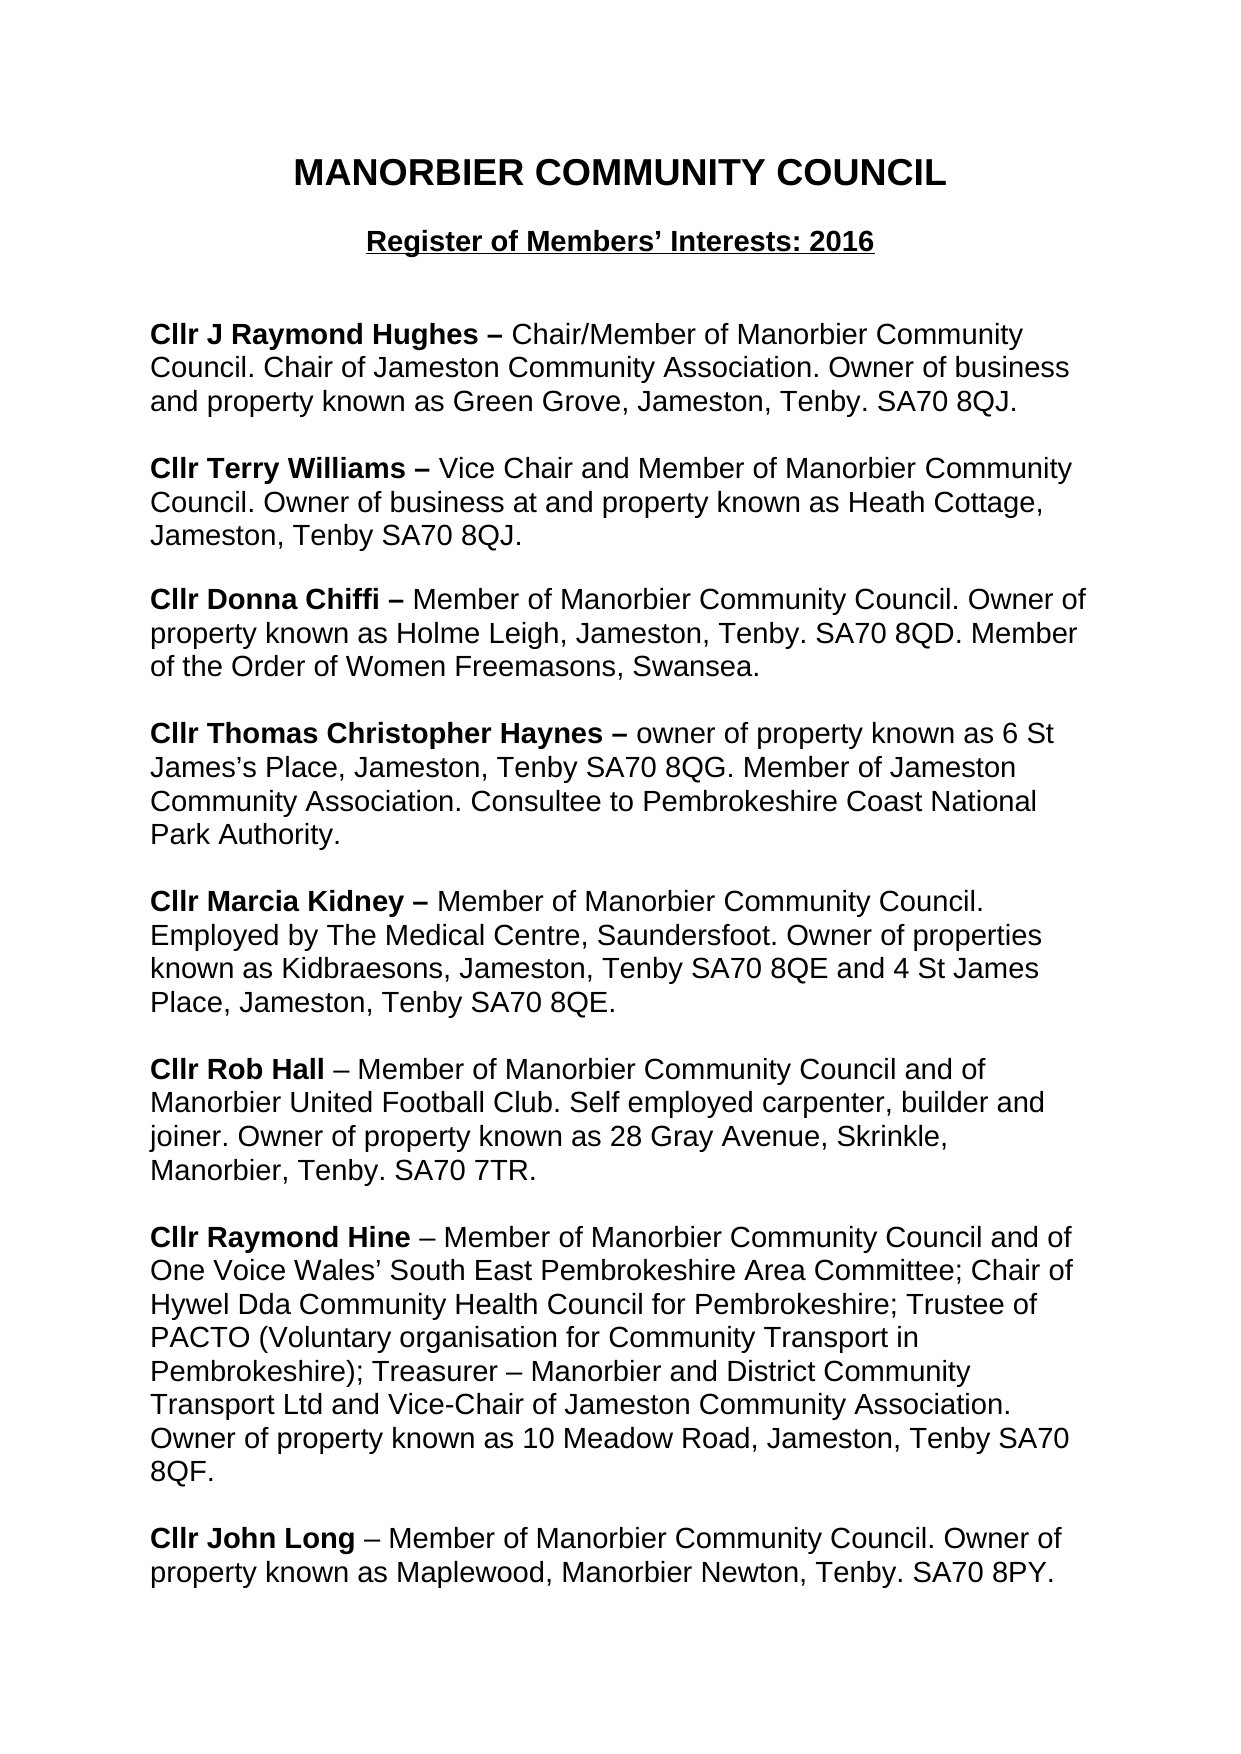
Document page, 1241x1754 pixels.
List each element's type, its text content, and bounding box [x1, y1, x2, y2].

text Cllr Marcia Kidney – Member of Manorbier Community Council. Employed by The Medical Centre, Saundersfoot. Owner of properties known as Kidbraesons, Jameston, Tenby SA70 8QE and 4 St James Place, Jameston, Tenby SA70 8QE. [150, 884, 1090, 1018]
text Cllr Terry Williams – Vice Chair and Member of Manorbier Community Council. Owner of business at and property known as Heath Cottage, Jameston, Tenby SA70 8QJ. [150, 451, 1090, 552]
text Cllr Raymond Hine – Member of Manorbier Community Council and of One Voice Wales’ South East Pembrokeshire Area Committee; Chair of Hywel Dda Community Health Council for Pembrokeshire; Trustee of PACTO (Voluntary organisation for Community Transport in Pembrokeshire); Treasurer – Manorbier and District Community Transport Ltd and Vice-Chair of Jameston Community Association. Owner of property known as 10 Meadow Road, Jameston, Tenby SA70 8QF. [150, 1219, 1090, 1488]
text Cllr Thomas Christopher Haynes – owner of property known as 6 St James’s Place, Jameston, Tenby SA70 8QG. Member of Jameston Community Association. Consultee to Pembrokeshire Coast National Park Authority. [150, 716, 1090, 851]
text Cllr J Raymond Hughes – Chair/Member of Manorbier Community Council. Chair of Jameston Community Association. Owner of business and property known as Green Grove, Jameston, Tenby. SA70 8QJ. [150, 317, 1090, 418]
text Register of Members’ Interests: 2016 [150, 224, 1090, 257]
text Cllr Rob Hall – Member of Manorbier Community Council and of Manorbier United Football Club. Self employed carpenter, builder and joiner. Owner of property known as 28 Gray Avenue, Skrinkle, Manorbier, Tenby. SA70 7TR. [150, 1052, 1090, 1186]
text Cllr John Long – Member of Manorbier Community Council. Owner of property known as Maplewood, Manorbier Newton, Tenby. SA70 8PY. [150, 1521, 1090, 1588]
text Cllr Donna Chiffi – Member of Manorbier Community Council. Owner of property known as Holme Leigh, Jameston, Tenby. SA70 8QD. Member of the Order of Women Freemasons, Swansea. [150, 582, 1090, 683]
text MANORBIER COMMUNITY COUNCIL [150, 150, 1090, 193]
